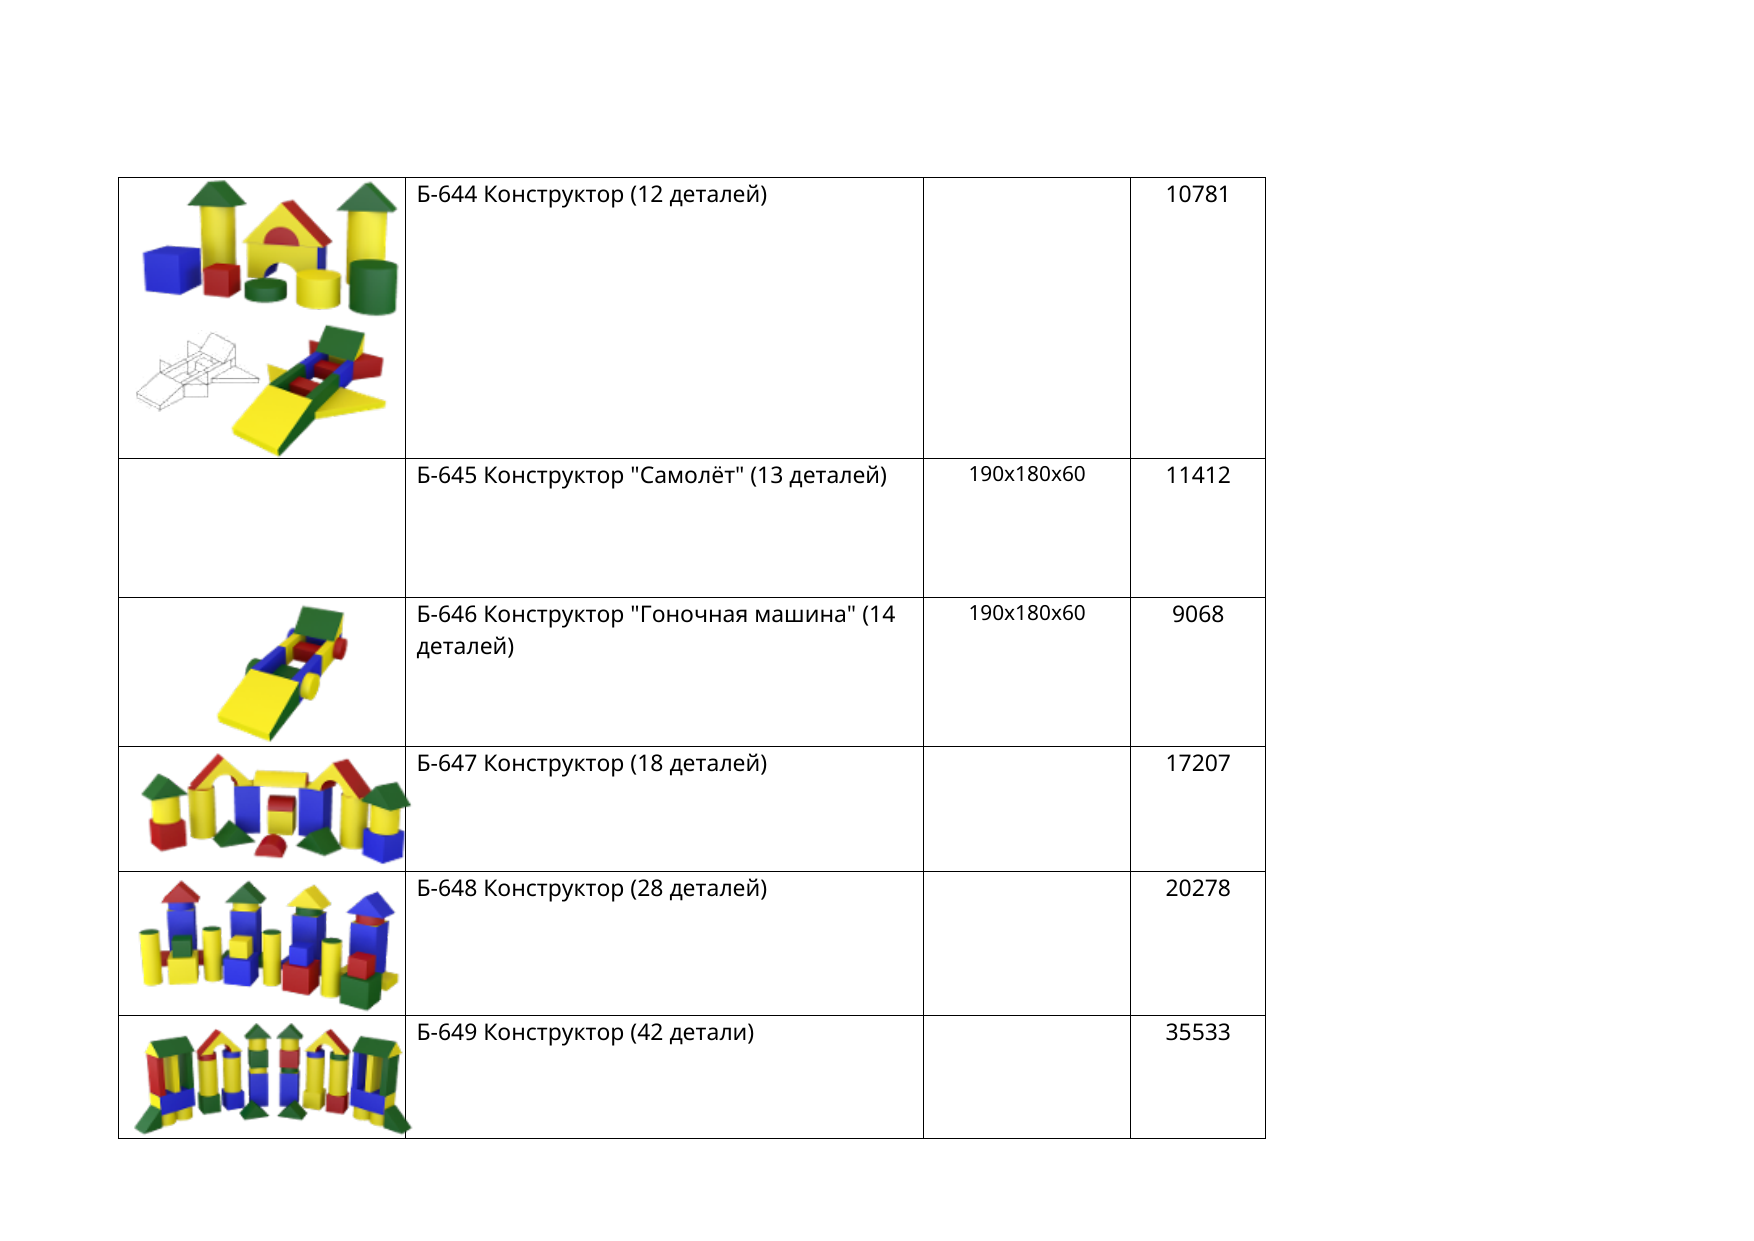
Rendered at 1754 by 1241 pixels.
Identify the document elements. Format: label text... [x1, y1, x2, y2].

table_cell Б-648 Конструктор (28 деталей) [406, 872, 923, 1014]
table_cell 11412 [1131, 459, 1265, 597]
table_cell [924, 872, 1130, 1014]
table_cell Б-646 Конструктор "Гоночная машина" (14 деталей) [406, 598, 923, 746]
picture [215, 603, 351, 745]
table_cell [119, 178, 405, 458]
table_cell 35533 [1131, 1016, 1265, 1138]
table_cell Б-645 Конструктор "Самолёт" (13 деталей) [406, 459, 923, 597]
table_cell [119, 459, 405, 597]
picture [133, 1023, 414, 1137]
table_cell [924, 178, 1130, 458]
table_cell [119, 872, 405, 1014]
table_cell [119, 1016, 405, 1138]
picture [135, 323, 389, 459]
table_cell Б-644 Конструктор (12 деталей) [406, 178, 923, 458]
table_cell 10781 [1131, 178, 1265, 458]
table_cell Б-649 Конструктор (42 детали) [406, 1016, 923, 1138]
table_cell [119, 598, 405, 746]
table_cell 9068 [1131, 598, 1265, 746]
table_cell Б-647 Конструктор (18 деталей) [406, 747, 923, 871]
picture [137, 879, 401, 1013]
table_cell 20278 [1131, 872, 1265, 1014]
table_cell [119, 747, 405, 871]
table_cell [924, 747, 1130, 871]
table_cell 190х180х60 [924, 459, 1130, 597]
table_cell 190х180х60 [924, 598, 1130, 746]
picture [139, 753, 414, 867]
picture [140, 179, 402, 319]
table_cell [924, 1016, 1130, 1138]
table_cell 17207 [1131, 747, 1265, 871]
